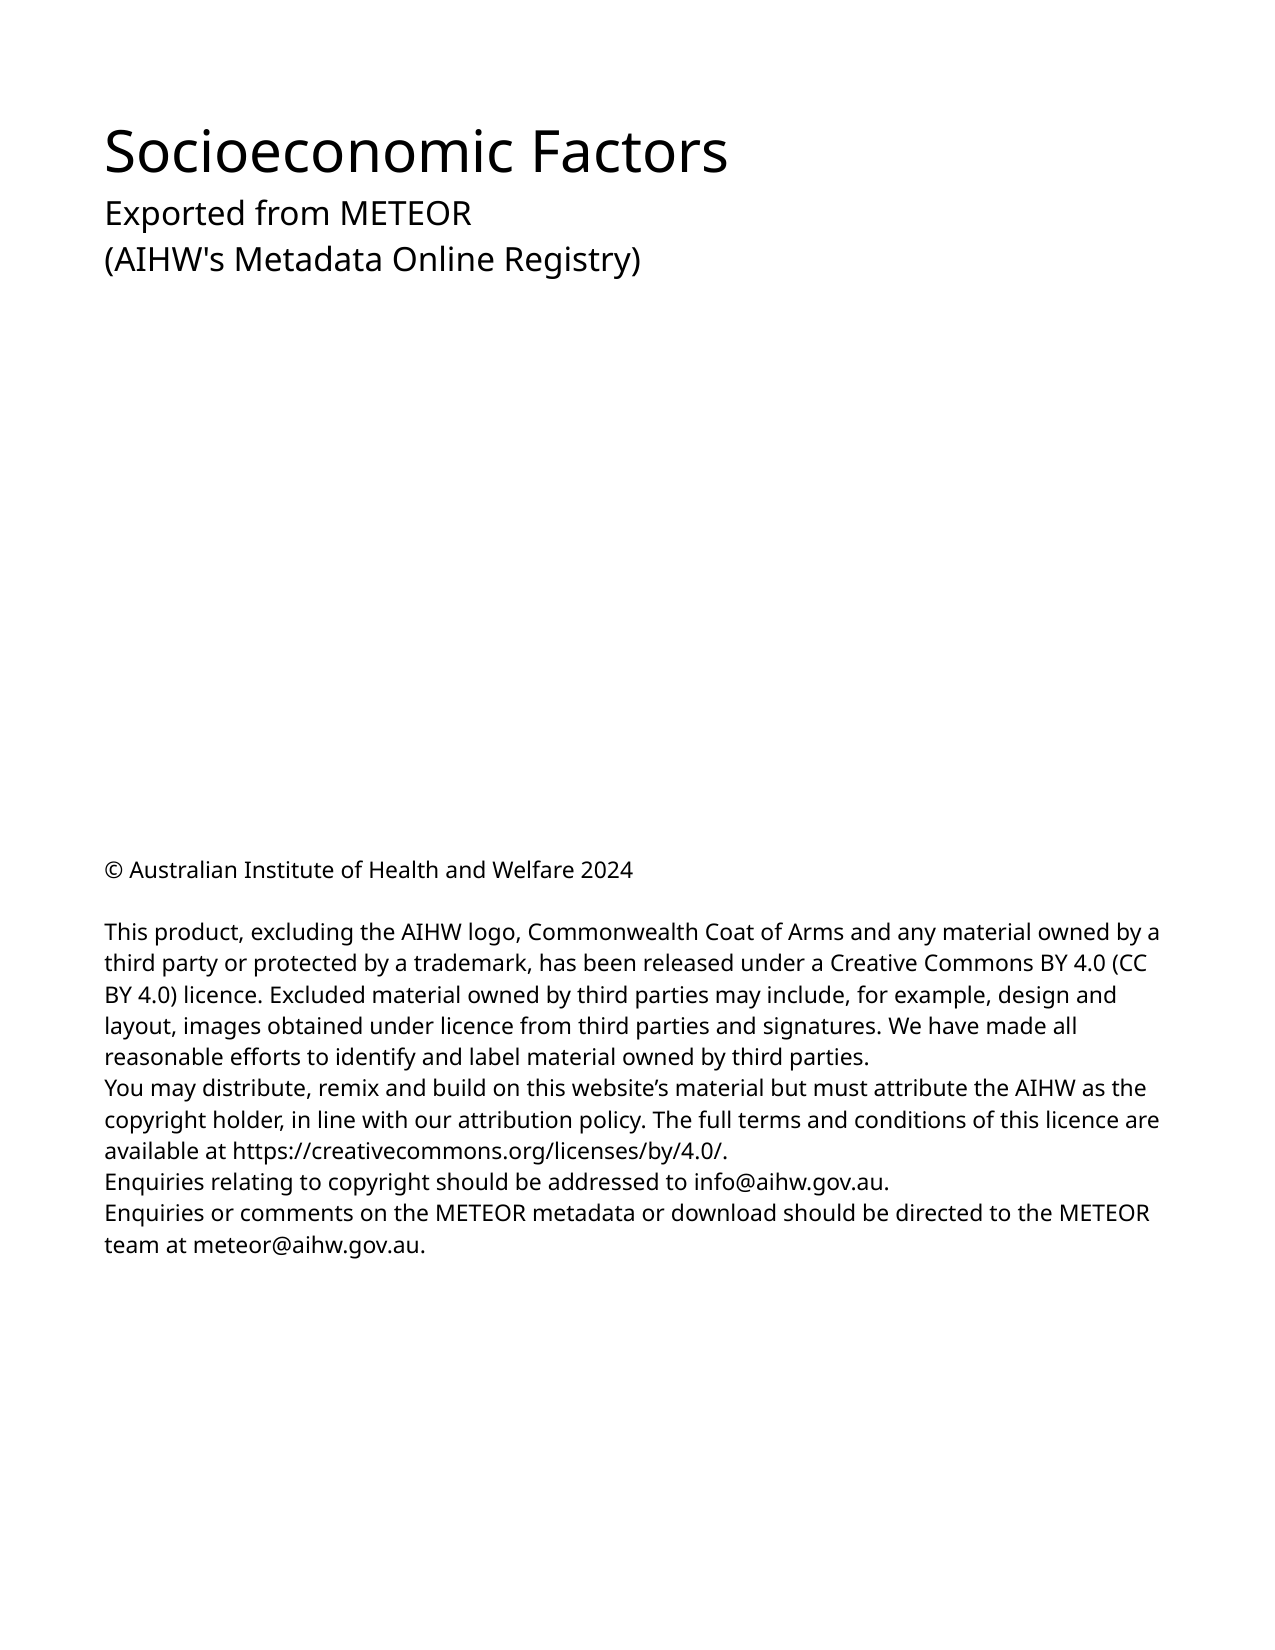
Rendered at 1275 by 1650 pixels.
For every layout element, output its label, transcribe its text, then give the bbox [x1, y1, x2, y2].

text Enquiries relating to copyright should be addressed to info@aihw.gov.au. [104, 1166, 1171, 1197]
text This product, excluding the AIHW logo, Commonwealth Coat of Arms and any material owned by a third party or protected by a trademark, has been released under a Creative Commons BY 4.0 (CC BY 4.0) licence. Excluded material owned by third parties may include, for example, design and layout, images obtained under licence from third parties and signatures. We have made all reasonable efforts to identify and label material owned by third parties. [104, 916, 1171, 1072]
subtitle (AIHW's Metadata Online Registry) [104, 235, 1171, 281]
text Enquiries or comments on the METEOR metadata or download should be directed to the METEOR team at meteor@aihw.gov.au. [104, 1197, 1171, 1260]
title Socioeconomic Factors [104, 110, 1171, 190]
text © Australian Institute of Health and Welfare 2024 [104, 854, 1171, 885]
text You may distribute, remix and build on this website’s material but must attribute the AIHW as the copyright holder, in line with our attribution policy. The full terms and conditions of this licence are available at https://creativecommons.org/licenses/by/4.0/. [104, 1072, 1171, 1166]
subtitle Exported from METEOR [104, 190, 1171, 235]
